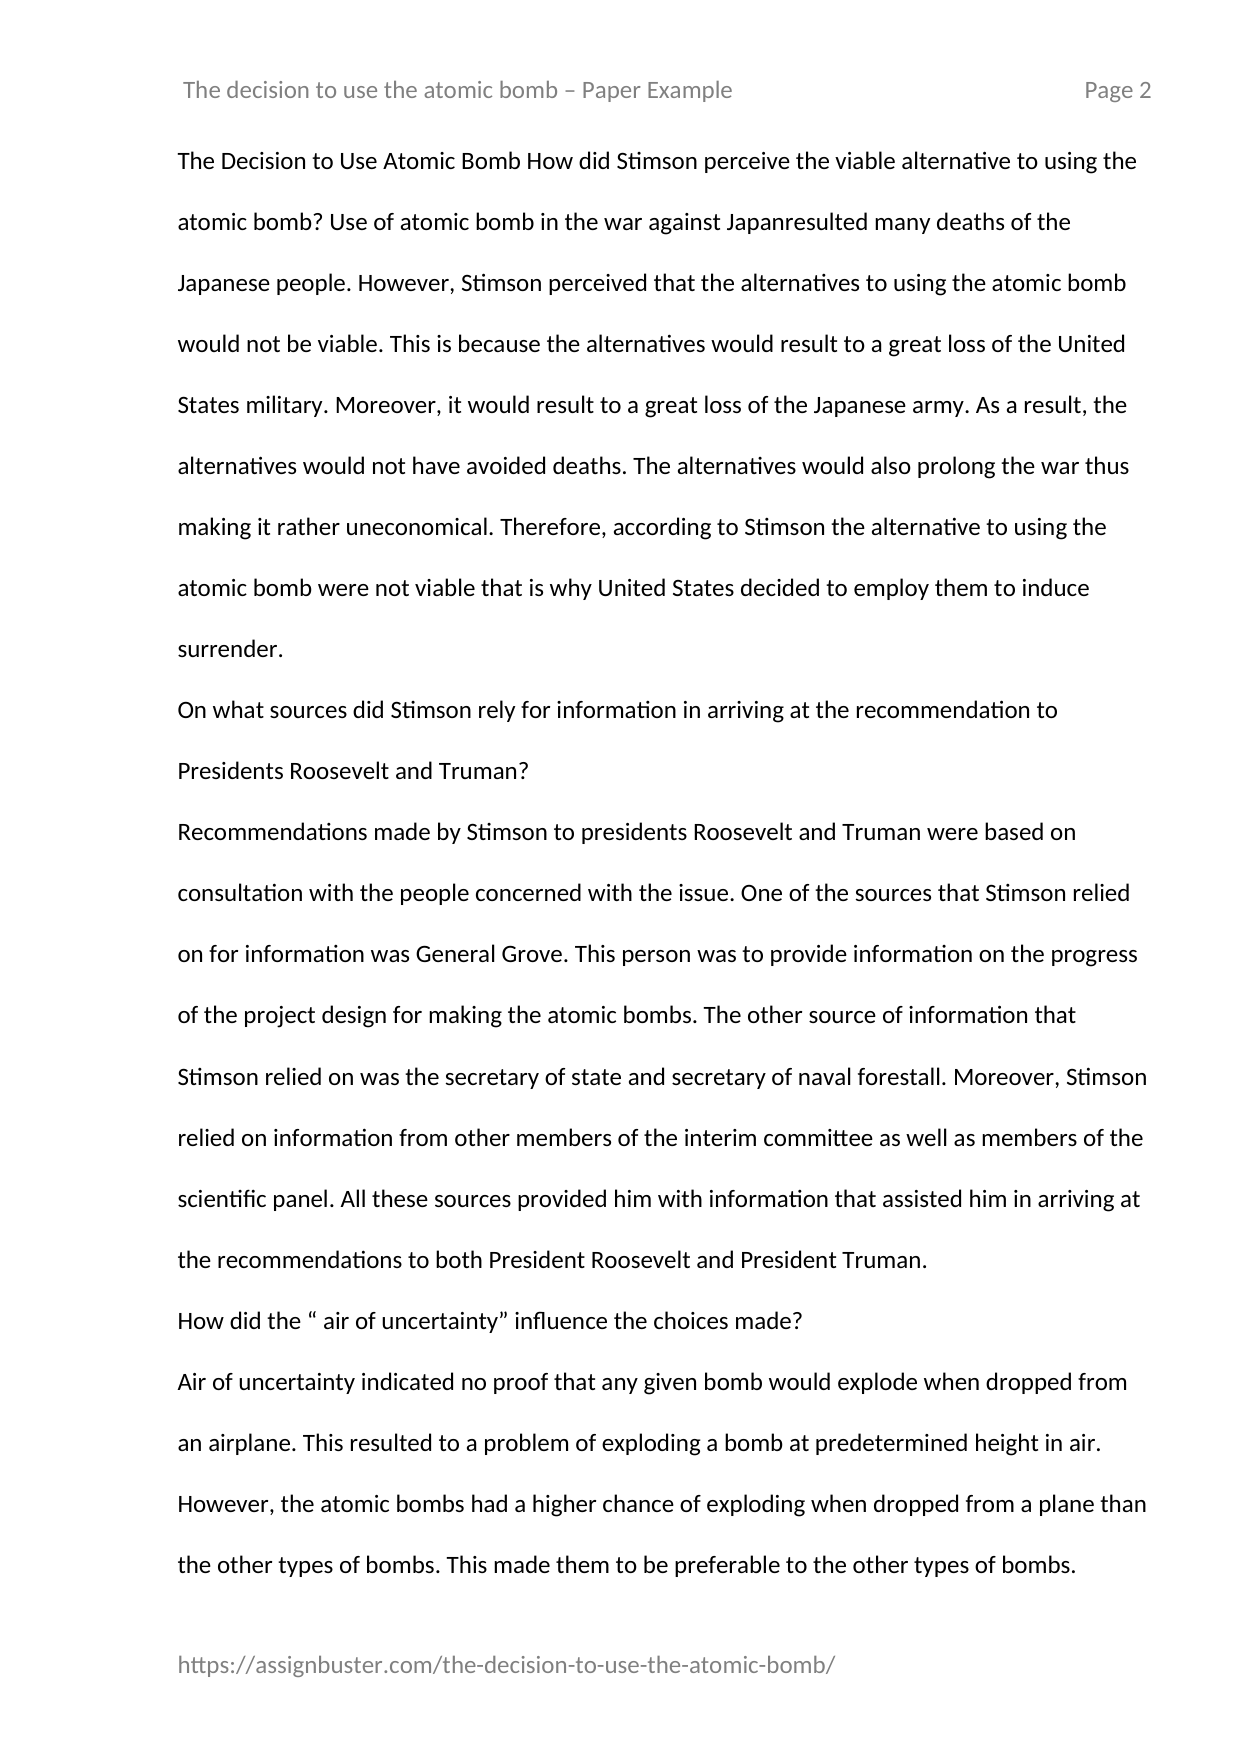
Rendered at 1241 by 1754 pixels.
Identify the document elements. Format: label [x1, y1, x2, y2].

text [177, 145, 1152, 1579]
